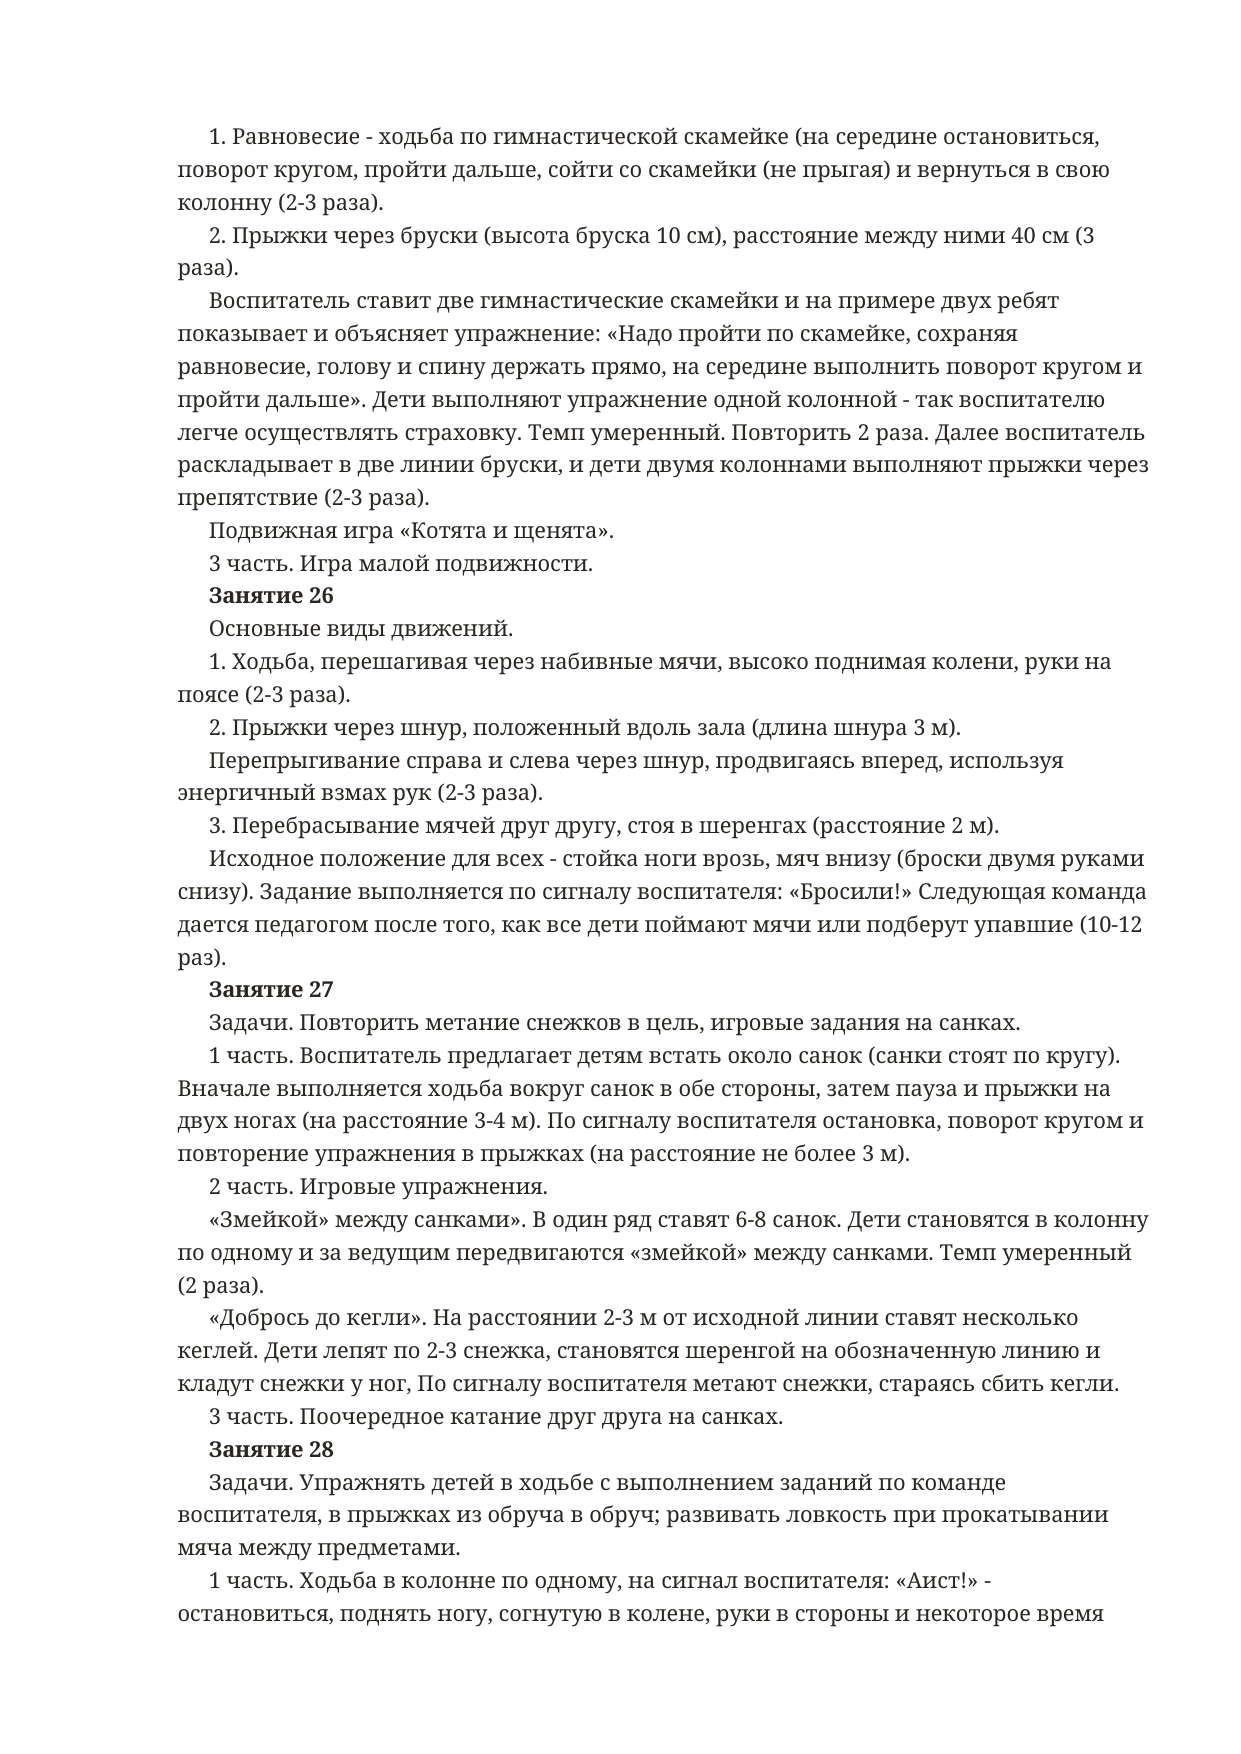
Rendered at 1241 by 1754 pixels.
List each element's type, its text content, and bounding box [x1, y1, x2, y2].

text Занятие 27 [177, 971, 1152, 1004]
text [177, 1562, 1152, 1627]
text Исходное положение для всех - стойка ноги врозь, мяч внизу (броски двумя руками снизу). Задание выполняется по сигналу воспитателя: «Бросили!» Следующая команда дается педагогом после того, как все дети поймают мячи или подберут упавшие (10-12 раз). [177, 840, 1152, 971]
text 3. Перебрасывание мячей друг другу, стоя в шеренгах (расстояние 2 м). [177, 807, 1152, 840]
text Воспитатель ставит две гимнастические скамейки и на примере двух ребят показывает и объясняет упражнение: «Надо пройти по скамейке, сохраняя равновесие, голову и спину держать прямо, на середине выполнить поворот кругом и пройти дальше». Дети выполняют упражнение одной колонной - так воспитателю легче осуществлять страховку. Темп умеренный. Повторить 2 раза. Далее воспитатель раскладывает в две линии бруски, и дети двумя колоннами выполняют прыжки через препятствие (2-3 раза). [177, 282, 1152, 512]
text 1 часть. Воспитатель предлагает детям встать около санок (санки стоят по кругу). Вначале выполняется ходьба вокруг санок в обе стороны, затем пауза и прыжки на двух ногах (на расстояние 3-4 м). По сигналу воспитателя остановка, поворот кругом и повторение упражнения в прыжках (на расстояние не более 3 м). [177, 1037, 1152, 1168]
text «Змейкой» между санками». В один ряд ставят 6-8 санок. Дети становятся в колонну по одному и за ведущим передвигаются «змейкой» между санками. Темп умеренный (2 раза). [177, 1201, 1152, 1299]
text Перепрыгивание справа и слева через шнур, продвигаясь вперед, используя энергичный взмах рук (2-3 раза). [177, 742, 1152, 807]
text Занятие 28 [177, 1431, 1152, 1463]
text 2. Прыжки через шнур, положенный вдоль зала (длина шнура 3 м). [177, 709, 1152, 742]
text 3 часть. Игра малой подвижности. [177, 545, 1152, 577]
text Задачи. Повторить метание снежков в цель, игровые задания на санках. [177, 1004, 1152, 1037]
text Основные виды движений. [177, 610, 1152, 643]
text 1. Ходьба, перешагивая через набивные мячи, высоко поднимая колени, руки на поясе (2-3 раза). [177, 643, 1152, 709]
text Занятие 26 [177, 577, 1152, 610]
text 1. Равновесие - ходьба по гимнастической скамейке (на середине остановиться, поворот кругом, пройти дальше, сойти со скамейки (не прыгая) и вернуться в свою колонну (2-3 раза). [177, 118, 1152, 217]
text Подвижная игра «Котята и щенята». [177, 512, 1152, 545]
text «Добрось до кегли». На расстоянии 2-3 м от исходной линии ставят несколько кеглей. Дети лепят по 2-3 снежка, становятся шеренгой на обозначенную линию и кладут снежки у ног, По сигналу воспитателя метают снежки, стараясь сбить кегли. [177, 1299, 1152, 1398]
text 2. Прыжки через бруски (высота бруска 10 см), расстояние между ними 40 см (3 раза). [177, 217, 1152, 282]
text 3 часть. Поочередное катание друг друга на санках. [177, 1398, 1152, 1431]
text Задачи. Упражнять детей в ходьбе с выполнением заданий по команде воспитателя, в прыжках из обруча в обруч; развивать ловкость при прокатывании мяча между предметами. [177, 1463, 1152, 1562]
text 2 часть. Игровые упражнения. [177, 1168, 1152, 1201]
